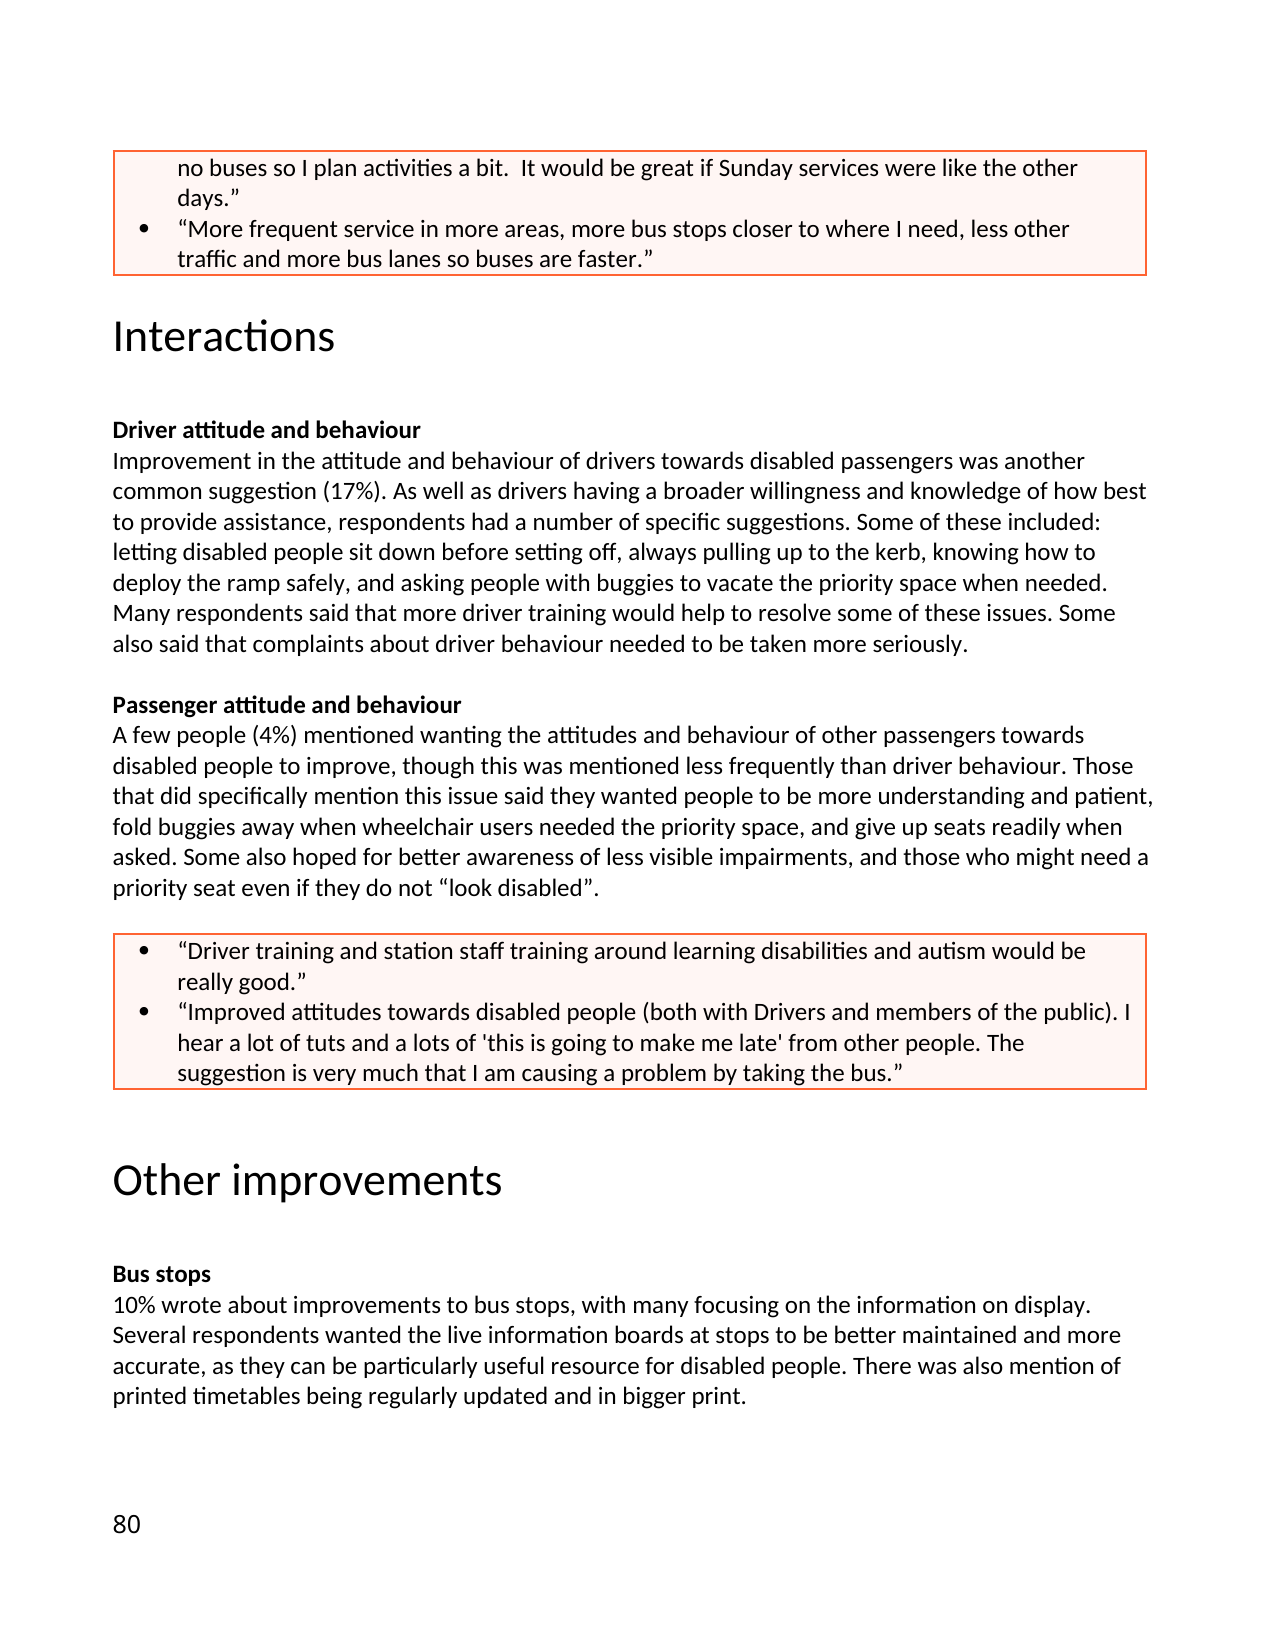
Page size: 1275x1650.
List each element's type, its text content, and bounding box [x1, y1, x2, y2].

text 10% wrote about improvements to bus stops, with many focusing on the information on display. Several respondents wanted the live information boards at stops to be better maintained and more accurate, as they can be particularly useful resource for disabled people. There was also mention of printed timetables being regularly updated and in bigger print. [112, 1289, 1162, 1411]
text Improvement in the attitude and behaviour of drivers towards disabled passengers was another common suggestion (17%). As well as drivers having a broader willingness and knowledge of how best to provide assistance, respondents had a number of specific suggestions. Some of these included: letting disabled people sit down before setting off, always pulling up to the kerb, knowing how to deploy the ramp safely, and asking people with buggies to vacate the priority space when needed. [112, 445, 1162, 597]
table_cell “Improved attitudes towards disabled people (both with Drivers and members of the public). I hear a lot of tuts and a lots of 'this is going to make me late' from other people. The suggestion is very much that I am causing a problem by taking the bus.” [115, 996, 1145, 1088]
table_header “Driver training and station staff training around learning disabilities and autism would be really good.” [115, 935, 1145, 996]
text Many respondents said that more driver training would help to resolve some of these issues. Some also said that complaints about driver behaviour needed to be taken more seriously. [112, 597, 1162, 658]
text Driver attitude and behaviour [112, 414, 1162, 445]
text Bus stops [112, 1258, 1162, 1289]
text A few people (4%) mentioned wanting the attitudes and behaviour of other passengers towards disabled people to improve, though this was mentioned less frequently than driver behaviour. Those that did specifically mention this issue said they wanted people to be more understanding and patient, fold buggies away when wheelchair users needed the priority space, and give up seats readily when asked. Some also hoped for better awareness of less visible impairments, and those who might need a priority seat even if they do not “look disabled”. [112, 719, 1162, 903]
table_cell “More frequent service in more areas, more bus stops closer to where I need, less other traffic and more bus lanes so buses are faster.” [115, 213, 1145, 274]
text Passenger attitude and behaviour [112, 689, 1162, 719]
subtitle Interactions [112, 307, 1162, 363]
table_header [115, 152, 1145, 213]
subtitle Other improvements [112, 1151, 1162, 1207]
